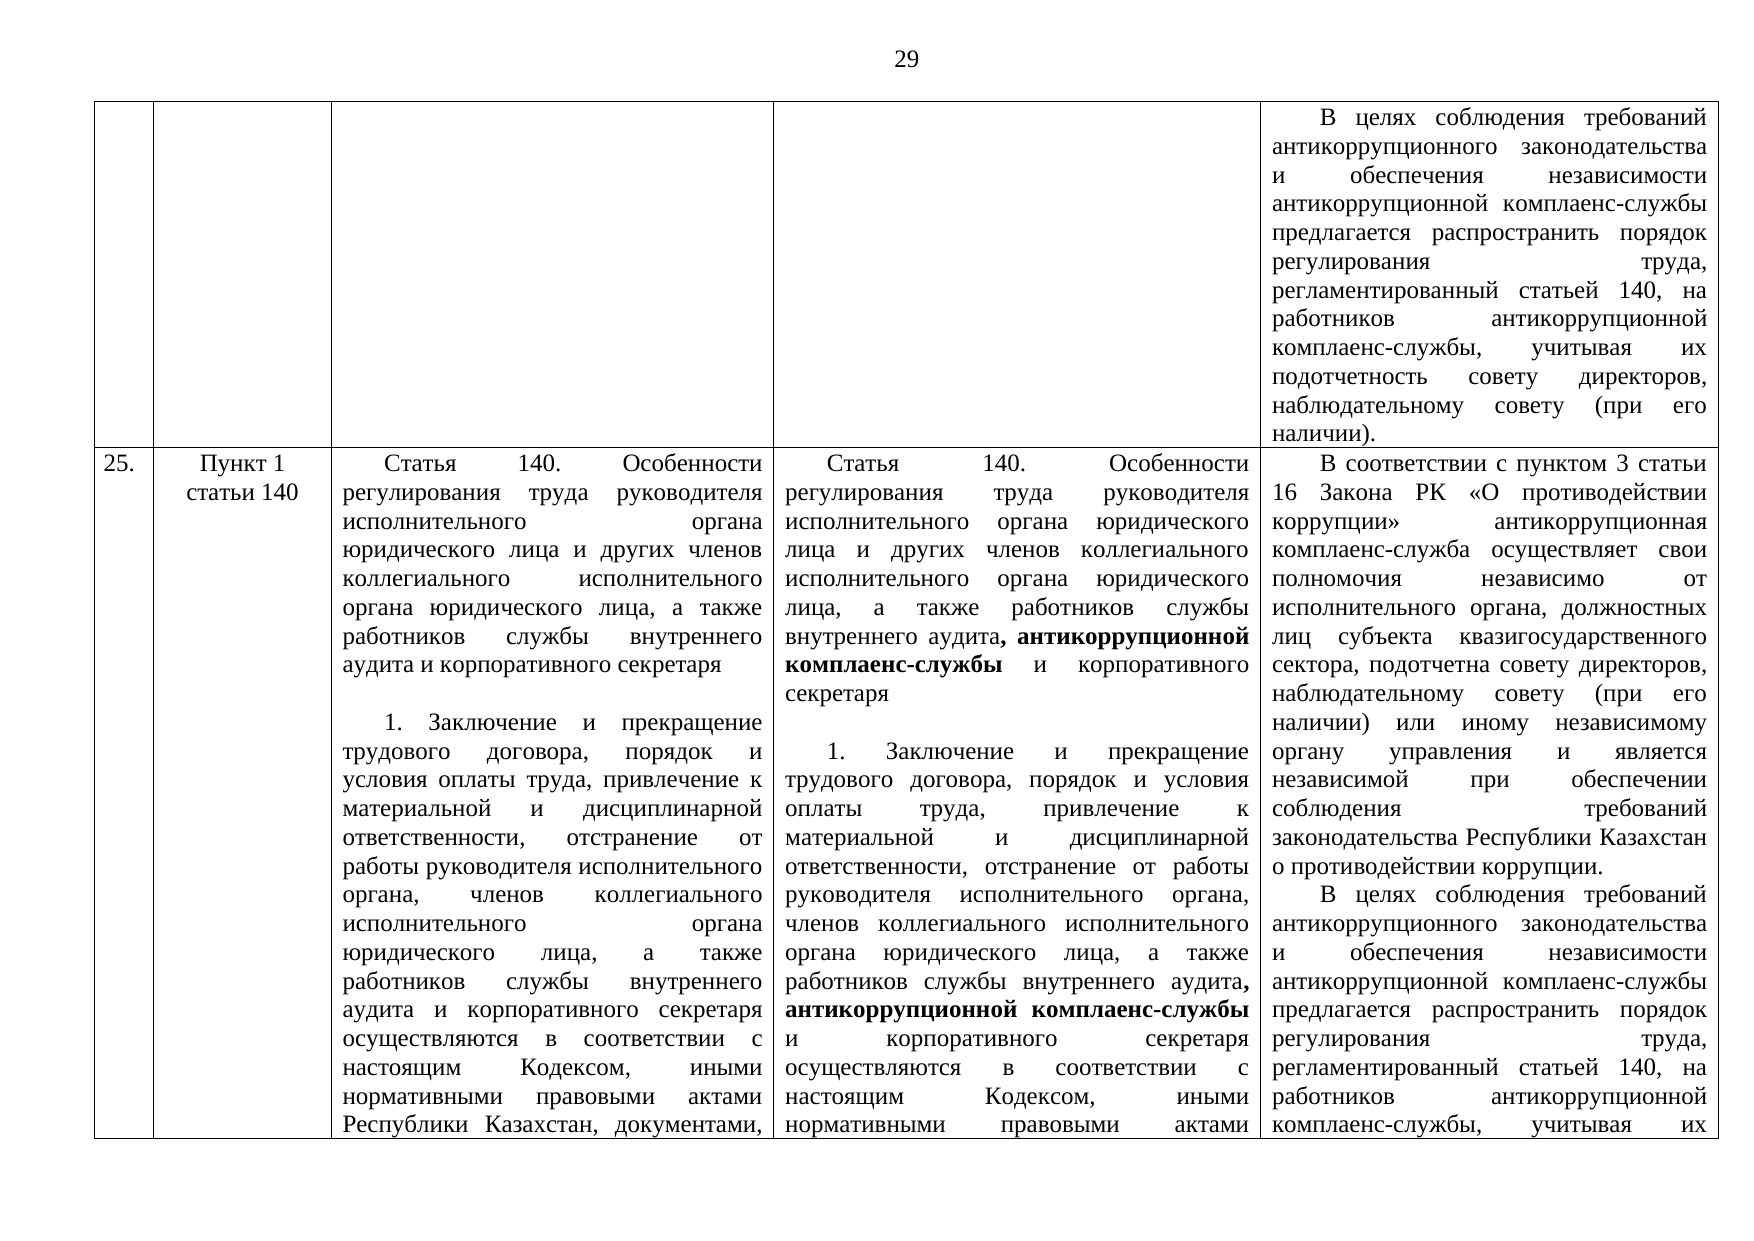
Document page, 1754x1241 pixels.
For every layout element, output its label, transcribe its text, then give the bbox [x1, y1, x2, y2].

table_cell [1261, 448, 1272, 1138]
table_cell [154, 102, 331, 447]
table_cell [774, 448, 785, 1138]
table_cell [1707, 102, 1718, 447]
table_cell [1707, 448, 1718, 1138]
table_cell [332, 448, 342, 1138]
table_cell [95, 448, 153, 1138]
table_cell Пункт 1 статьи 140 [154, 448, 331, 1138]
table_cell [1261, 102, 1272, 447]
table_cell [95, 102, 153, 447]
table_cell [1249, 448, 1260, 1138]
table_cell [332, 102, 773, 447]
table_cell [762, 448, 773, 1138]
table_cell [774, 102, 1260, 447]
